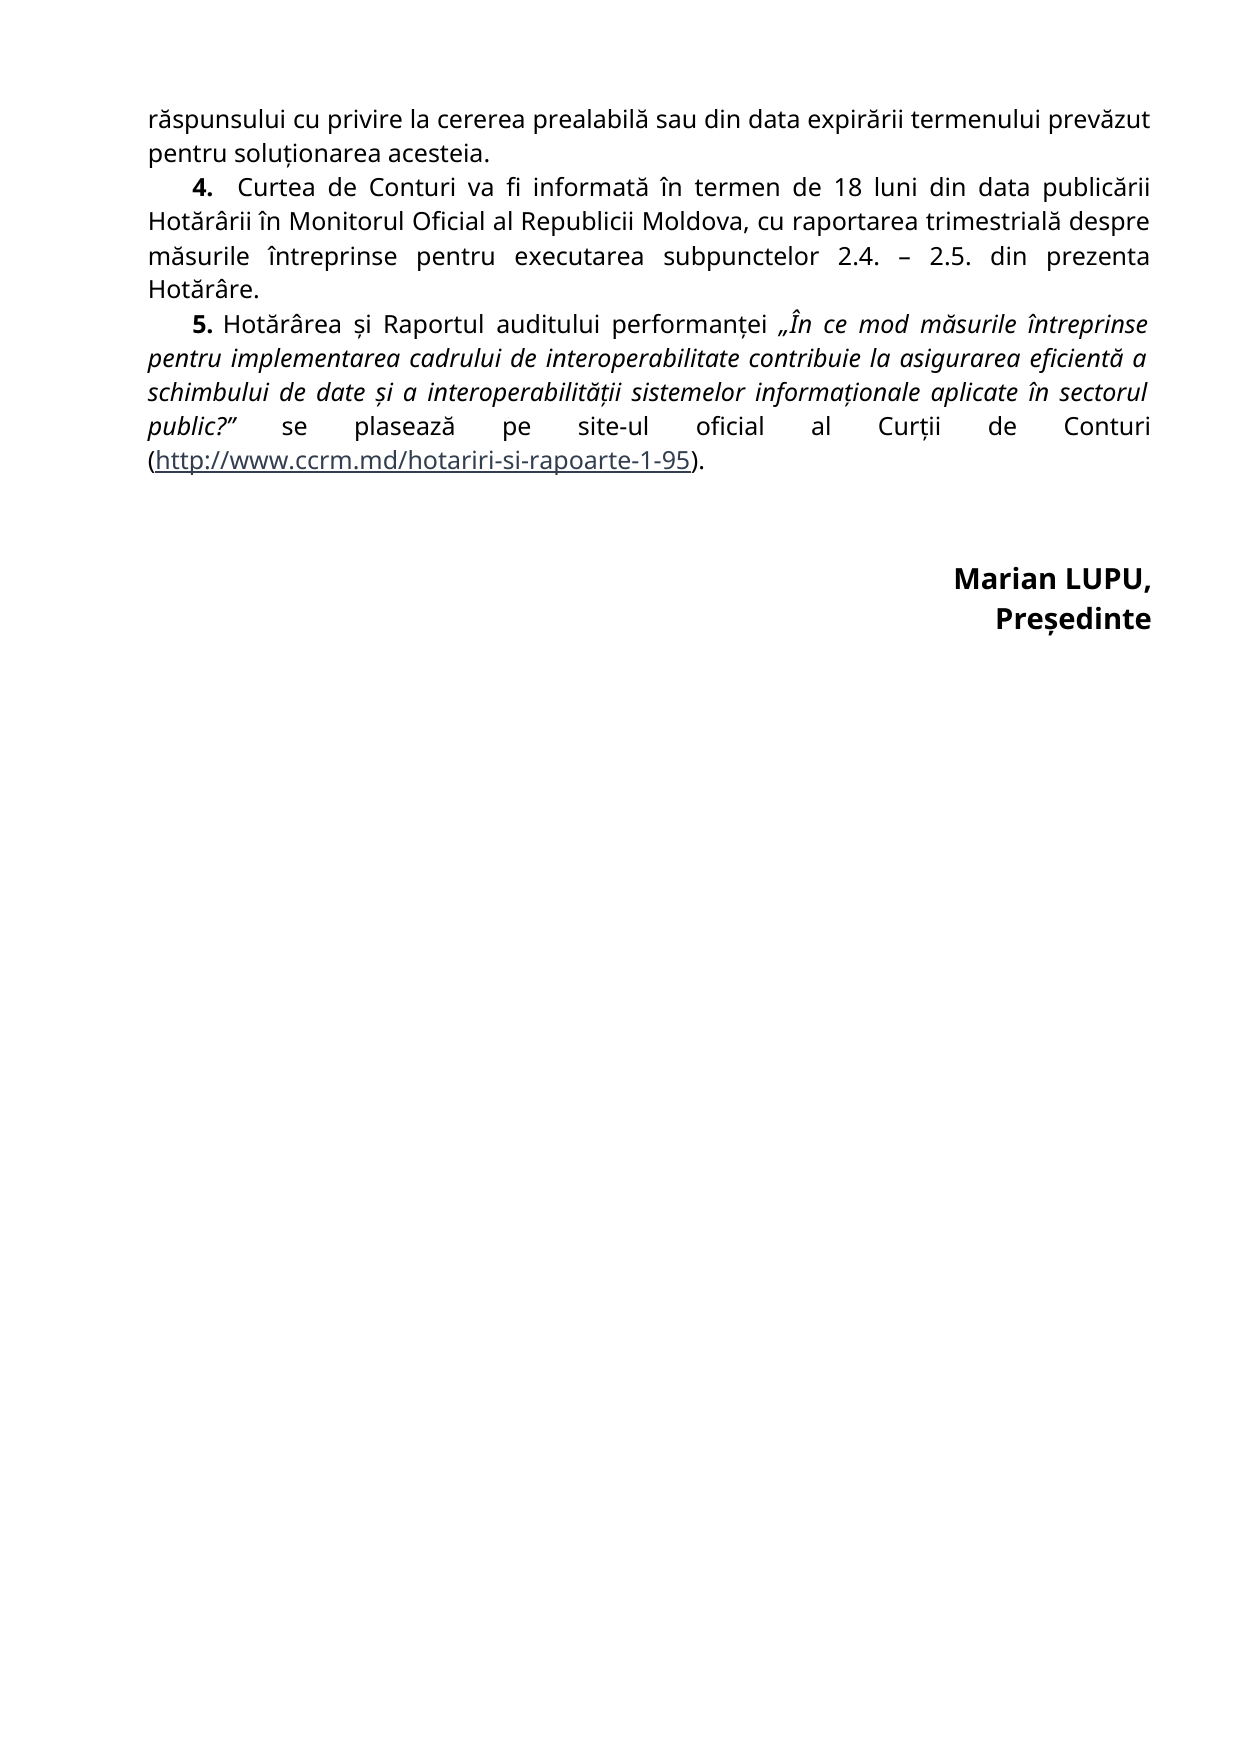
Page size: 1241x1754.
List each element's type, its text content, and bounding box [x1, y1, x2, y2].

text 4. Curtea de Conturi va fi informată în termen de 18 luni din data publicării Hotărârii în Monitorul Oficial al Republicii Moldova, cu raportarea trimestrială despre măsurile întreprinse pentru executarea subpunctelor 2.4. – 2.5. din prezenta Hotărâre. [148, 170, 1152, 306]
list Hotărârea și Raportul auditului performanței „În ce mod măsurile întreprinse pentru implementarea cadrului de interoperabilitate contribuie la asigurarea eficientă a schimbului de date și a interoperabilității sistemelor informaționale aplicate în sectorul public?” se plasează pe site-ul oficial al Curții de Conturi (http://www.ccrm.md/hotariri-si-rapoarte-1-95). [148, 306, 1152, 477]
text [148, 102, 1152, 170]
text Marian LUPU, [148, 558, 1152, 598]
text Președinte [148, 598, 1152, 638]
